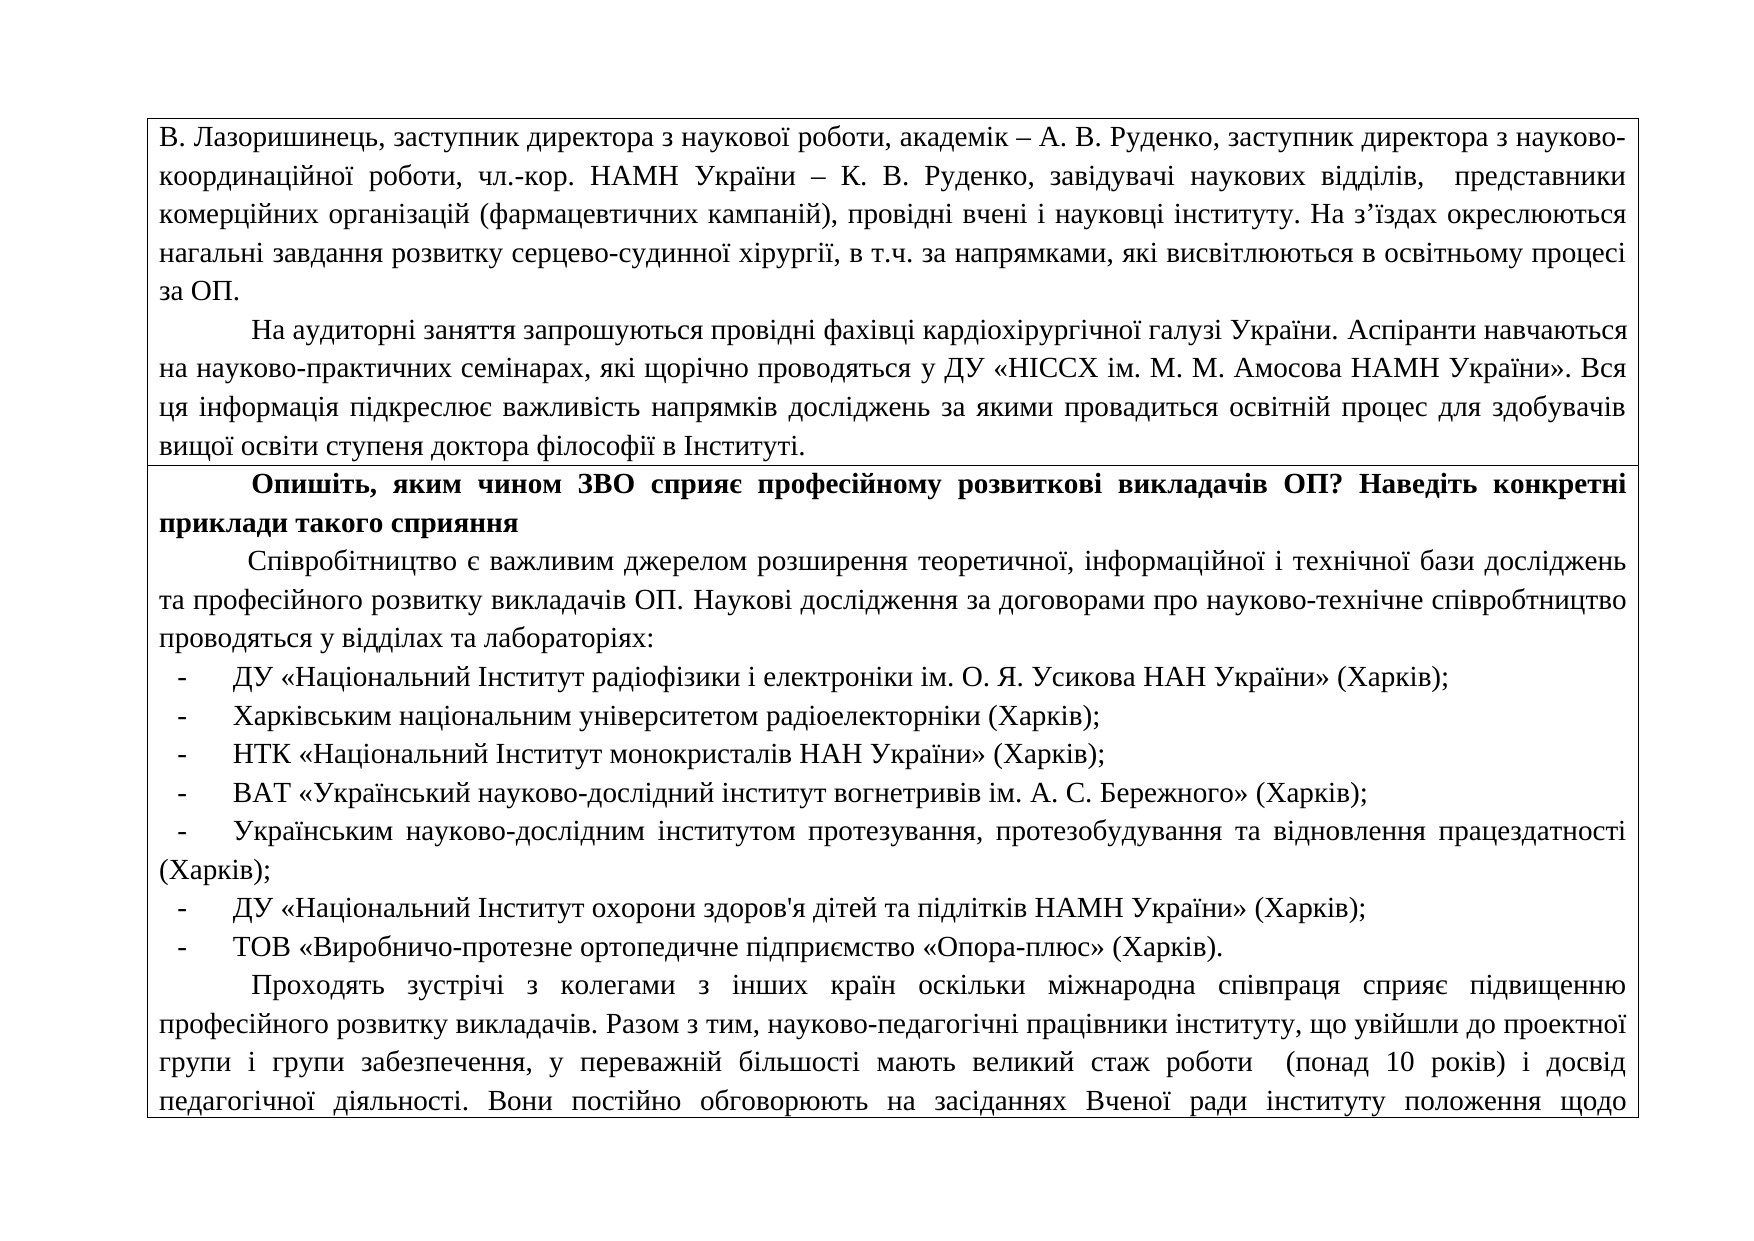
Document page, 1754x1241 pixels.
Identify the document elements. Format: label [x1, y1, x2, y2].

table_cell [148, 119, 1638, 465]
table_cell [148, 466, 1638, 1117]
